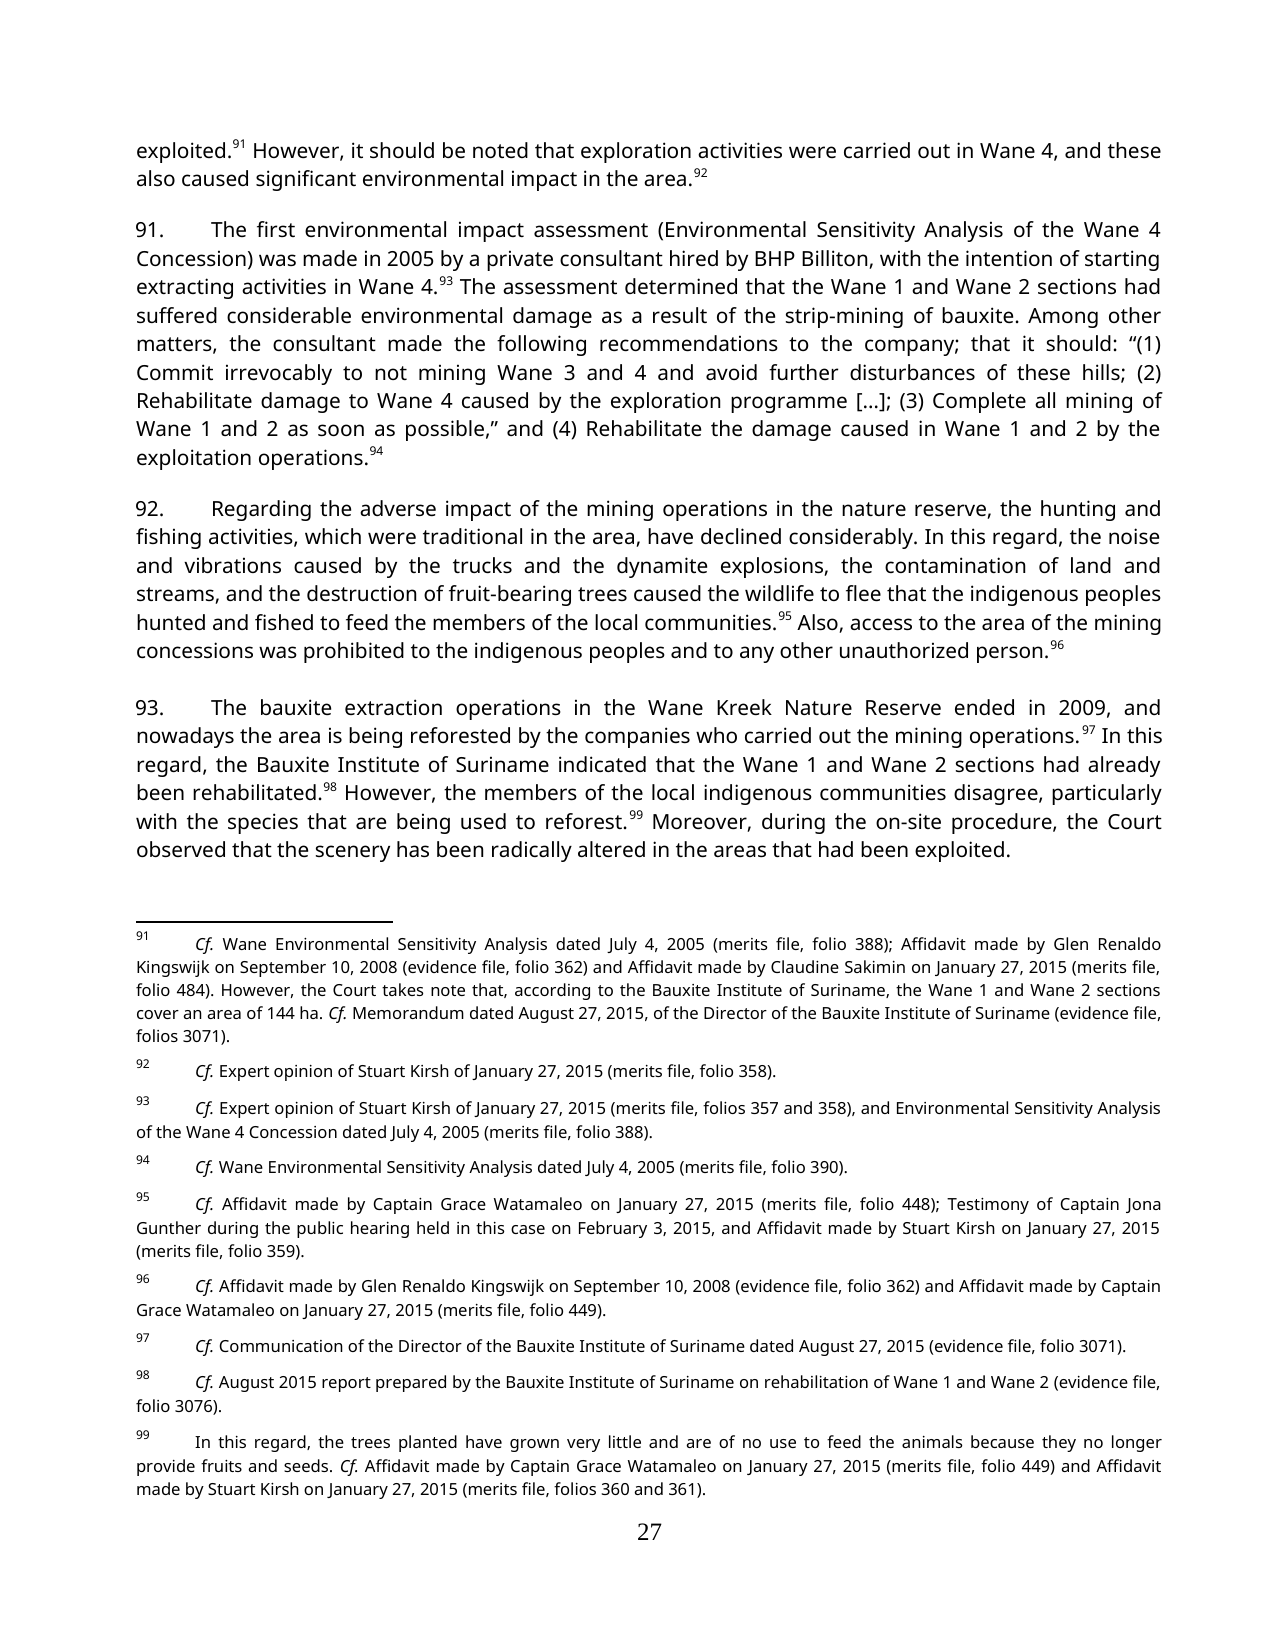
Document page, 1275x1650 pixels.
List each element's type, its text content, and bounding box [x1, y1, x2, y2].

list Regarding the adverse impact of the mining operations in the nature reserve, the hunting and fishing activities, which were traditional in the area, have declined considerably. In this regard, the noise and vibrations caused by the trucks and the dynamite explosions, the contamination of land and streams, and the destruction of fruit-bearing trees caused the wildlife to flee that the indigenous peoples hunted and fished to feed the members of the local communities. Also, access to the area of the mining concessions was prohibited to the indigenous peoples and to any other unauthorized person. [135, 494, 1163, 665]
list The bauxite extraction operations in the Wane Kreek Nature Reserve ended in 2009, and nowadays the area is being reforested by the companies who carried out the mining operations. In this regard, the Bauxite Institute of Suriname indicated that the Wane 1 and Wane 2 sections had already been rehabilitated. However, the members of the local indigenous communities disagree, particularly with the species that are being used to reforest. Moreover, during the on-site procedure, the Court observed that the scenery has been radically altered in the areas that had been exploited. [135, 693, 1163, 864]
list The first environmental impact assessment (Environmental Sensitivity Analysis of the Wane 4 Concession) was made in 2005 by a private consultant hired by BHP Billiton, with the intention of starting extracting activities in Wane 4. The assessment determined that the Wane 1 and Wane 2 sections had suffered considerable environmental damage as a result of the strip-mining of bauxite. Among other matters, the consultant made the following recommendations to the company; that it should: “(1) Commit irrevocably to not mining Wane 3 and 4 and avoid further disturbances of these hills; (2) Rehabilitate damage to Wane 4 caused by the exploration programme […]; (3) Complete all mining of Wane 1 and 2 as soon as possible,” and (4) Rehabilitate the damage caused in Wane 1 and 2 by the exploitation operations. [135, 215, 1163, 471]
list Typically, bauxite is found near the surface, so that extraction requires strip-mining over large tracts of land. The mining exploitation project was divided into several sections, four of which were located within the Wane Kreek Nature Reserve. Bauxite extraction was carried out in the Wane 1 and Wane 2 sections over an area of from 100 to 144 ha, while the Wane 3 and Wane 4 sections were not exploited. However, it should be noted that exploration activities were carried out in Wane 4, and these also caused significant environmental impact in the area. [135, 136, 1163, 193]
